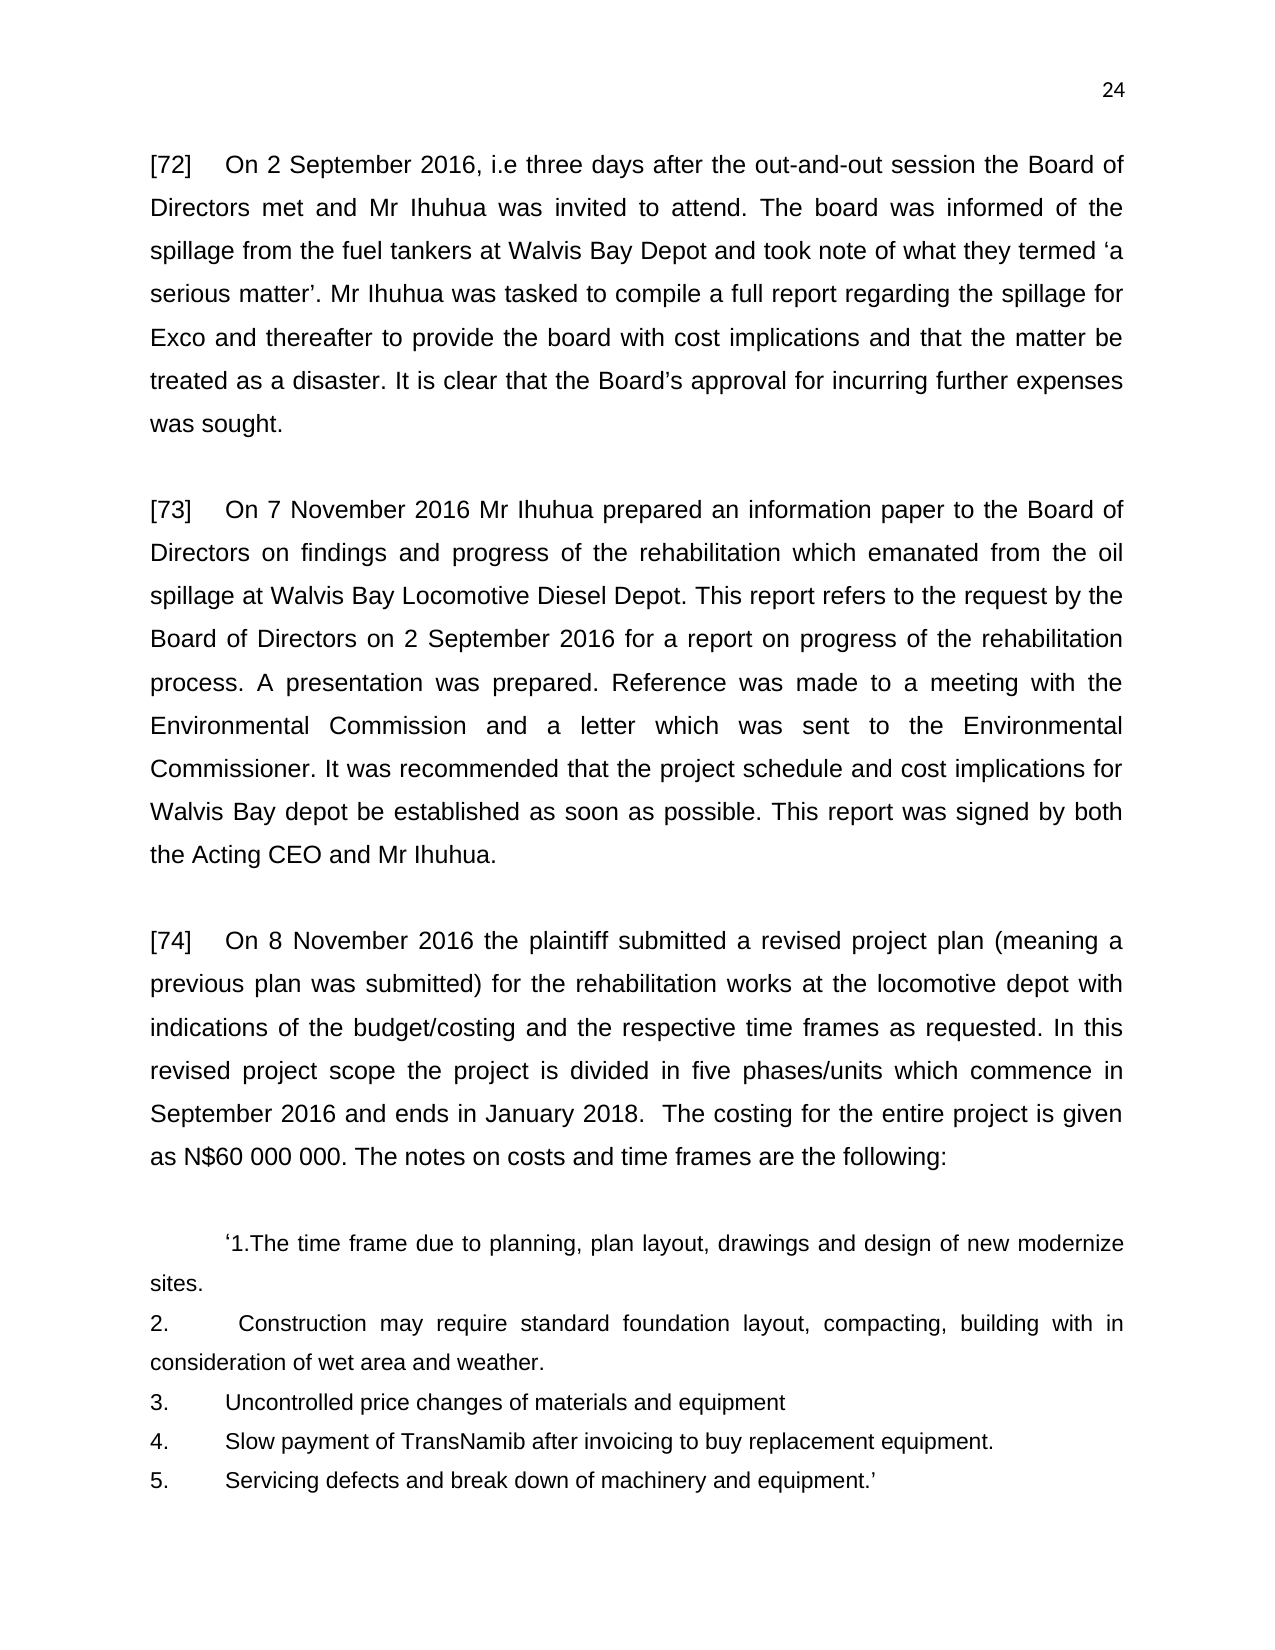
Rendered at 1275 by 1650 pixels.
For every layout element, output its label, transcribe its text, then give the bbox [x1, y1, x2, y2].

text 5. Servicing defects and break down of machinery and equipment.’ [150, 1467, 1125, 1494]
text 2. Construction may require standard foundation layout, compacting, building with in consideration of wet area and weather. [150, 1309, 1125, 1375]
text [73] On 7 November 2016 Mr Ihuhua prepared an information paper to the Board of Directors on findings and progress of the rehabilitation which emanated from the oil spillage at Walvis Bay Locomotive Diesel Depot. This report refers to the request by the Board of Directors on 2 September 2016 for a report on progress of the rehabilitation process. A presentation was prepared. Reference was made to a meeting with the Environmental Commission and a letter which was sent to the Environmental Commissioner. It was recommended that the project schedule and cost implications for Walvis Bay depot be established as soon as possible. This report was signed by both the Acting CEO and Mr Ihuhua. [150, 495, 1125, 869]
text ‘1.The time frame due to planning, plan layout, drawings and design of new modernize sites. [150, 1228, 1125, 1296]
text 3. Uncontrolled price changes of materials and equipment [150, 1388, 1125, 1415]
text 4. Slow payment of TransNamib after invoicing to buy replacement equipment. [150, 1428, 1125, 1454]
text [72] On 2 September 2016, i.e three days after the out-and-out session the Board of Directors met and Mr Ihuhua was invited to attend. The board was informed of the spillage from the fuel tankers at Walvis Bay Depot and took note of what they termed ‘a serious matter’. Mr Ihuhua was tasked to compile a full report regarding the spillage for Exco and thereafter to provide the board with cost implications and that the matter be treated as a disaster. It is clear that the Board’s approval for incurring further expenses was sought. [150, 150, 1125, 437]
text [74] On 8 November 2016 the plaintiff submitted a revised project plan (meaning a previous plan was submitted) for the rehabilitation works at the locomotive depot with indications of the budget/costing and the respective time frames as requested. In this revised project scope the project is divided in five phases/units which commence in September 2016 and ends in January 2018. The costing for the entire project is given as N$60 000 000. The notes on costs and time frames are the following: [150, 926, 1125, 1171]
